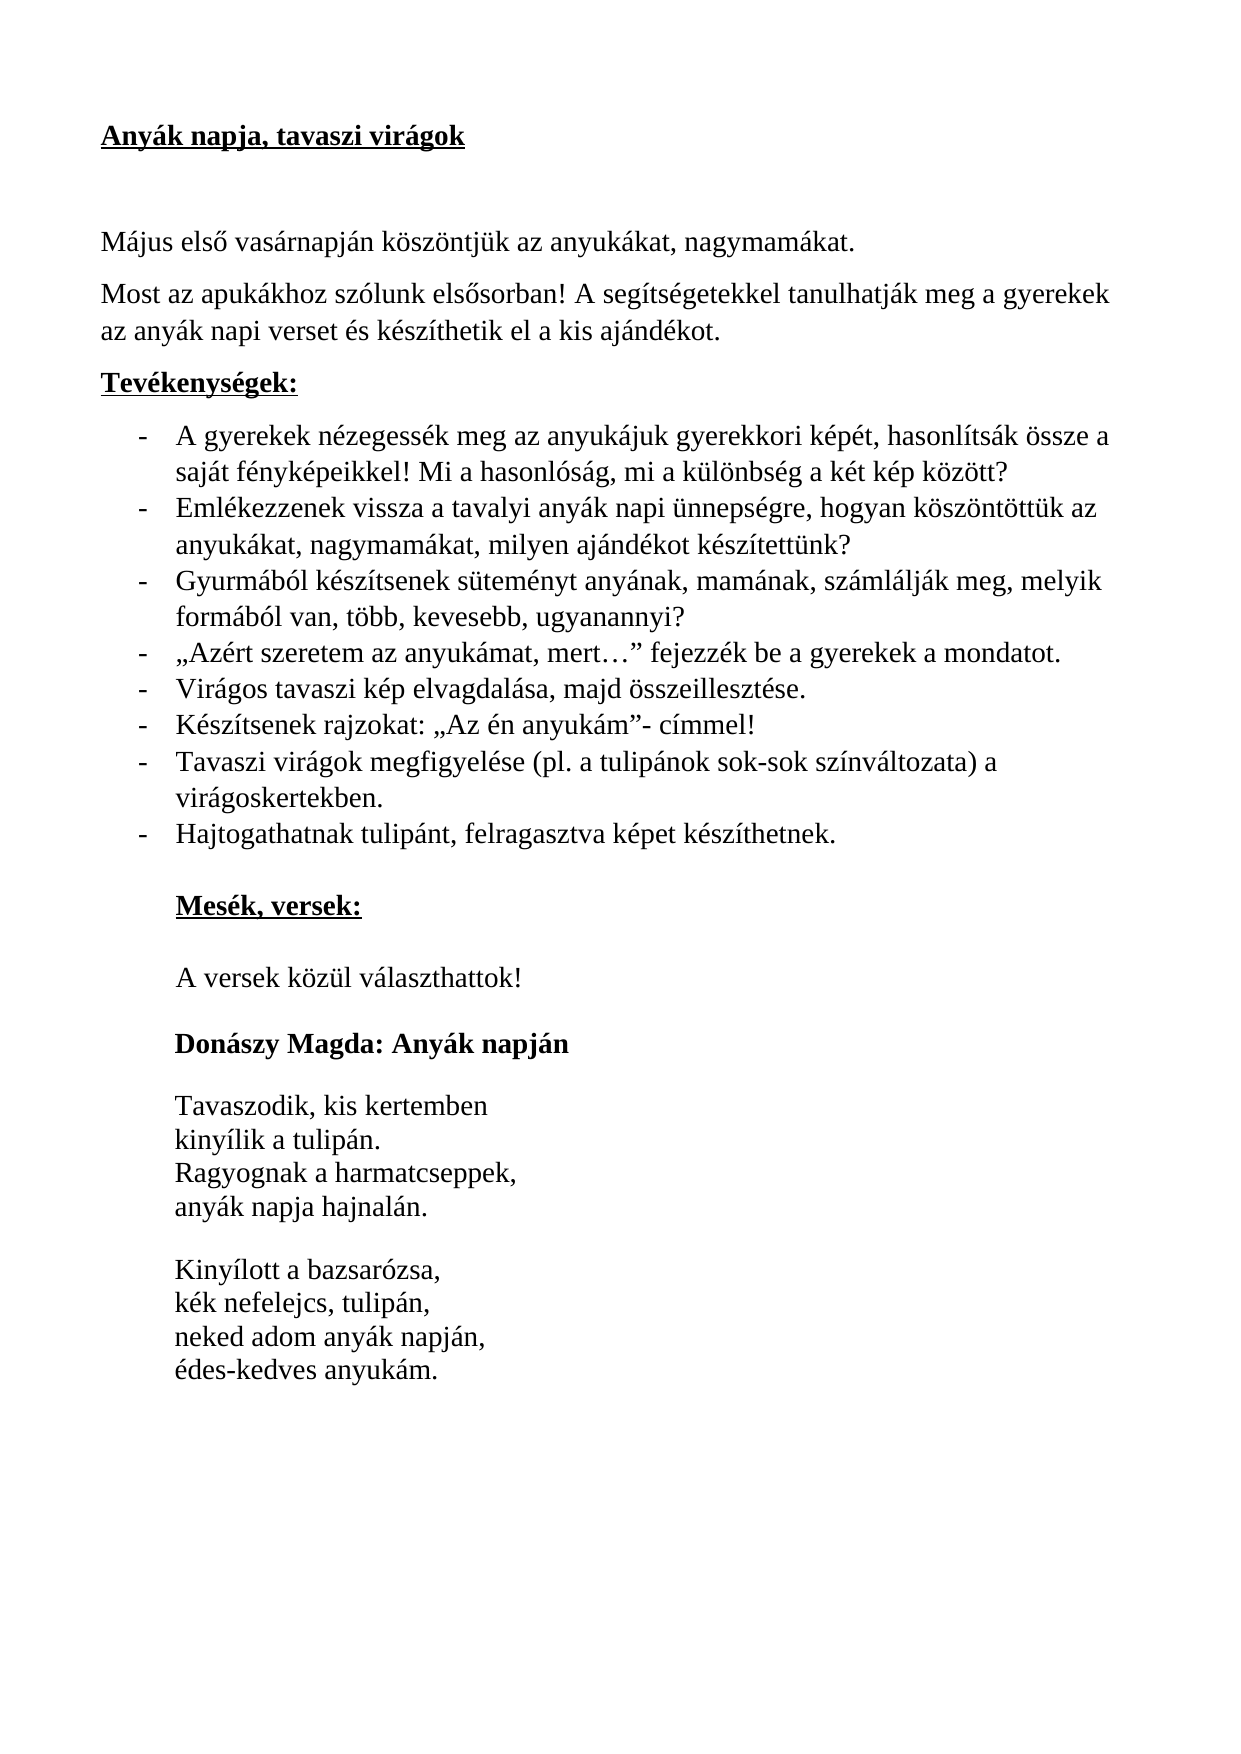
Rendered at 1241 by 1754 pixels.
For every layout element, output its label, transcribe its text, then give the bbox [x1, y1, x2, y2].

list „Azért szeretem az anyukámat, mert…” fejezzék be a gyerekek a mondatot. [138, 635, 1140, 669]
list A versek közül választhattok! [175, 961, 1140, 994]
list Virágos tavaszi kép elvagdalása, majd összeillesztése. [138, 671, 1140, 705]
text Donászy Magda: Anyák napján [174, 1026, 1140, 1059]
list A gyerekek nézegessék meg az anyukájuk gyerekkori képét, hasonlítsák össze a saját fényképeikkel! Mi a hasonlóság, mi a különbség a két kép között? [138, 418, 1140, 488]
text Anyák napja, tavaszi virágok [100, 118, 1140, 152]
text Most az apukákhoz szólunk elsősorban! A segítségetekkel tanulhatják meg a gyerekek az anyák napi verset és készíthetik el a kis ajándékot. [100, 277, 1140, 346]
list Hajtogathatnak tulipánt, felragasztva képet készíthetnek. [138, 816, 1140, 849]
list Készítsenek rajzokat: „Az én anyukám”- címmel! [138, 707, 1140, 741]
text Május első vasárnapján köszöntjük az anyukákat, nagymamákat. [100, 224, 1140, 257]
text Kinyílott a bazsarózsa, kék nefelejcs, tulipán, neked adom anyák napján, édes-kedves anyukám. [174, 1252, 1140, 1386]
list Gyurmából készítsenek süteményt anyának, mamának, számlálják meg, melyik formából van, több, kevesebb, ugyanannyi? [138, 563, 1140, 633]
text Tevékenységek: [100, 366, 1140, 399]
list Tavaszi virágok megfigyelése (pl. a tulipánok sok-sok színváltozata) a virágoskertekben. [138, 744, 1140, 813]
text Tavaszodik, kis kertemben kinyílik a tulipán. Ragyognak a harmatcseppek, anyák napja hajnalán. [174, 1088, 1140, 1223]
list Emlékezzenek vissza a tavalyi anyák napi ünnepségre, hogyan köszöntöttük az anyukákat, nagymamákat, milyen ajándékot készítettünk? [138, 491, 1140, 560]
list Mesék, versek: [175, 888, 1140, 922]
